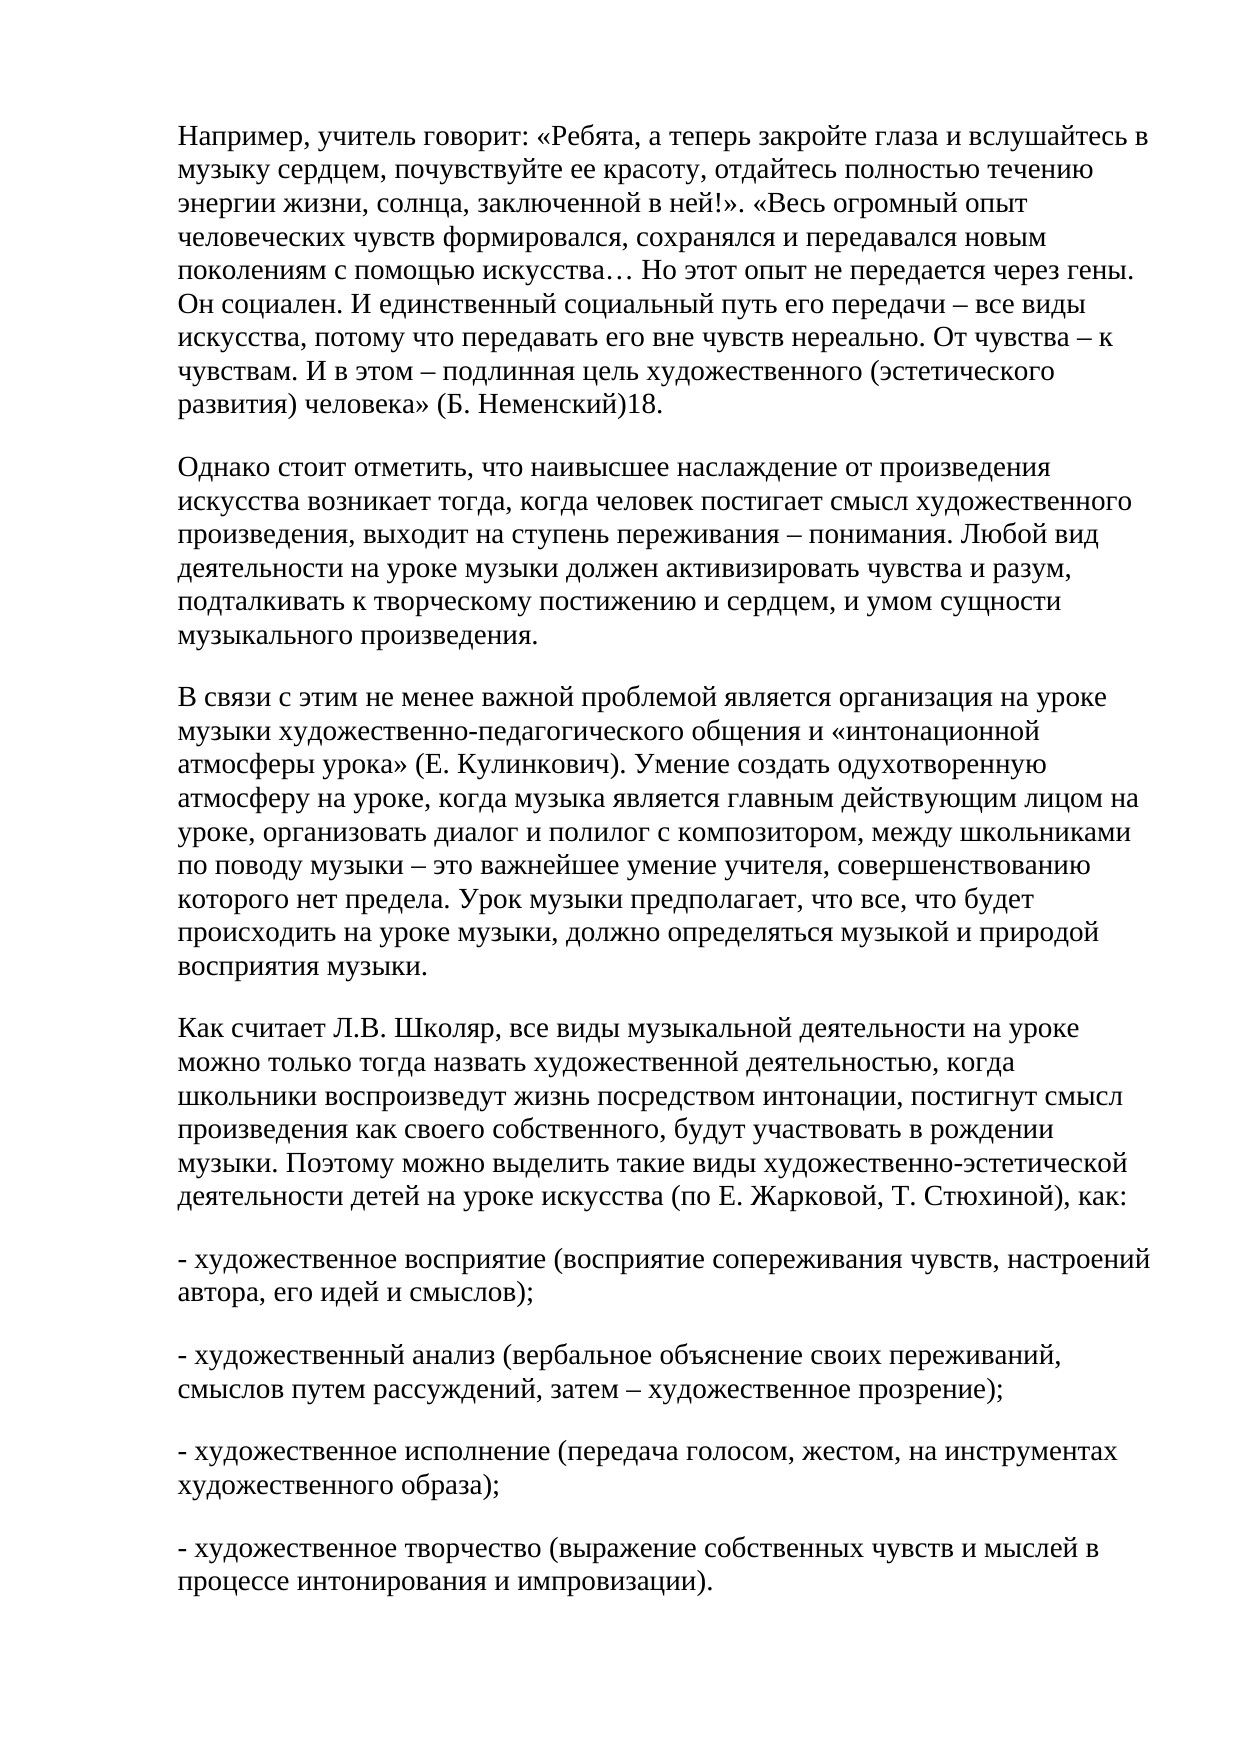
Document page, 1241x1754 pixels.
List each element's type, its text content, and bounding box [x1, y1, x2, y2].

text Однако стоит отметить, что наивысшее наслаждение от произведения искусства возникает тогда, когда человек постигает смысл художественного произведения, выходит на ступень переживания – понимания. Любой вид деятельности на уроке музыки должен активизировать чувства и разум, подталкивать к творческому постижению и сердцем, и умом сущности музыкального произведения. [177, 449, 1152, 650]
text Например, учитель говорит: «Ребята, а теперь закройте глаза и вслушайтесь в музыку сердцем, почувствуйте ее красоту, отдайтесь полностью течению энергии жизни, солнца, заключенной в ней!». «Весь огромный опыт человеческих чувств формировался, сохранялся и передавался новым поколениям с помощью искусства… Но этот опыт не передается через гены. Он социален. И единственный социальный путь его передачи – все виды искусства, потому что передавать его вне чувств нереально. От чувства – к чувствам. И в этом – подлинная цель художественного (эстетического развития) человека» (Б. Неменский)18. [177, 118, 1152, 420]
text - художественное творчество (выражение собственных чувств и мыслей в процессе интонирования и импровизации). [177, 1530, 1152, 1597]
text Как считает Л.В. Школяр, все виды музыкальной деятельности на уроке можно только тогда назвать художественной деятельностью, когда школьники воспроизведут жизнь посредством интонации, постигнут смысл произведения как своего собственного, будут участвовать в рождении музыки. Поэтому можно выделить такие виды художественно-эстетической деятельности детей на уроке искусства (по Е. Жарковой, Т. Стюхиной), как: [177, 1011, 1152, 1212]
text - художественное исполнение (передача голосом, жестом, на инструментах художественного образа); [177, 1433, 1152, 1501]
text - художественный анализ (вербальное объяснение своих переживаний, смыслов путем рассуждений, затем – художественное прозрение); [177, 1337, 1152, 1404]
text В связи с этим не менее важной проблемой является организация на уроке музыки художественно-педагогического общения и «интонационной атмосферы урока» (Е. Кулинкович). Умение создать одухотворенную атмосферу на уроке, когда музыка является главным действующим лицом на уроке, организовать диалог и полилог с композитором, между школьниками по поводу музыки – это важнейшее умение учителя, совершенствованию которого нет предела. Урок музыки предполагает, что все, что будет происходить на уроке музыки, должно определяться музыкой и природой восприятия музыки. [177, 679, 1152, 981]
text - художественное восприятие (восприятие сопереживания чувств, настроений автора, его идей и смыслов); [177, 1241, 1152, 1308]
